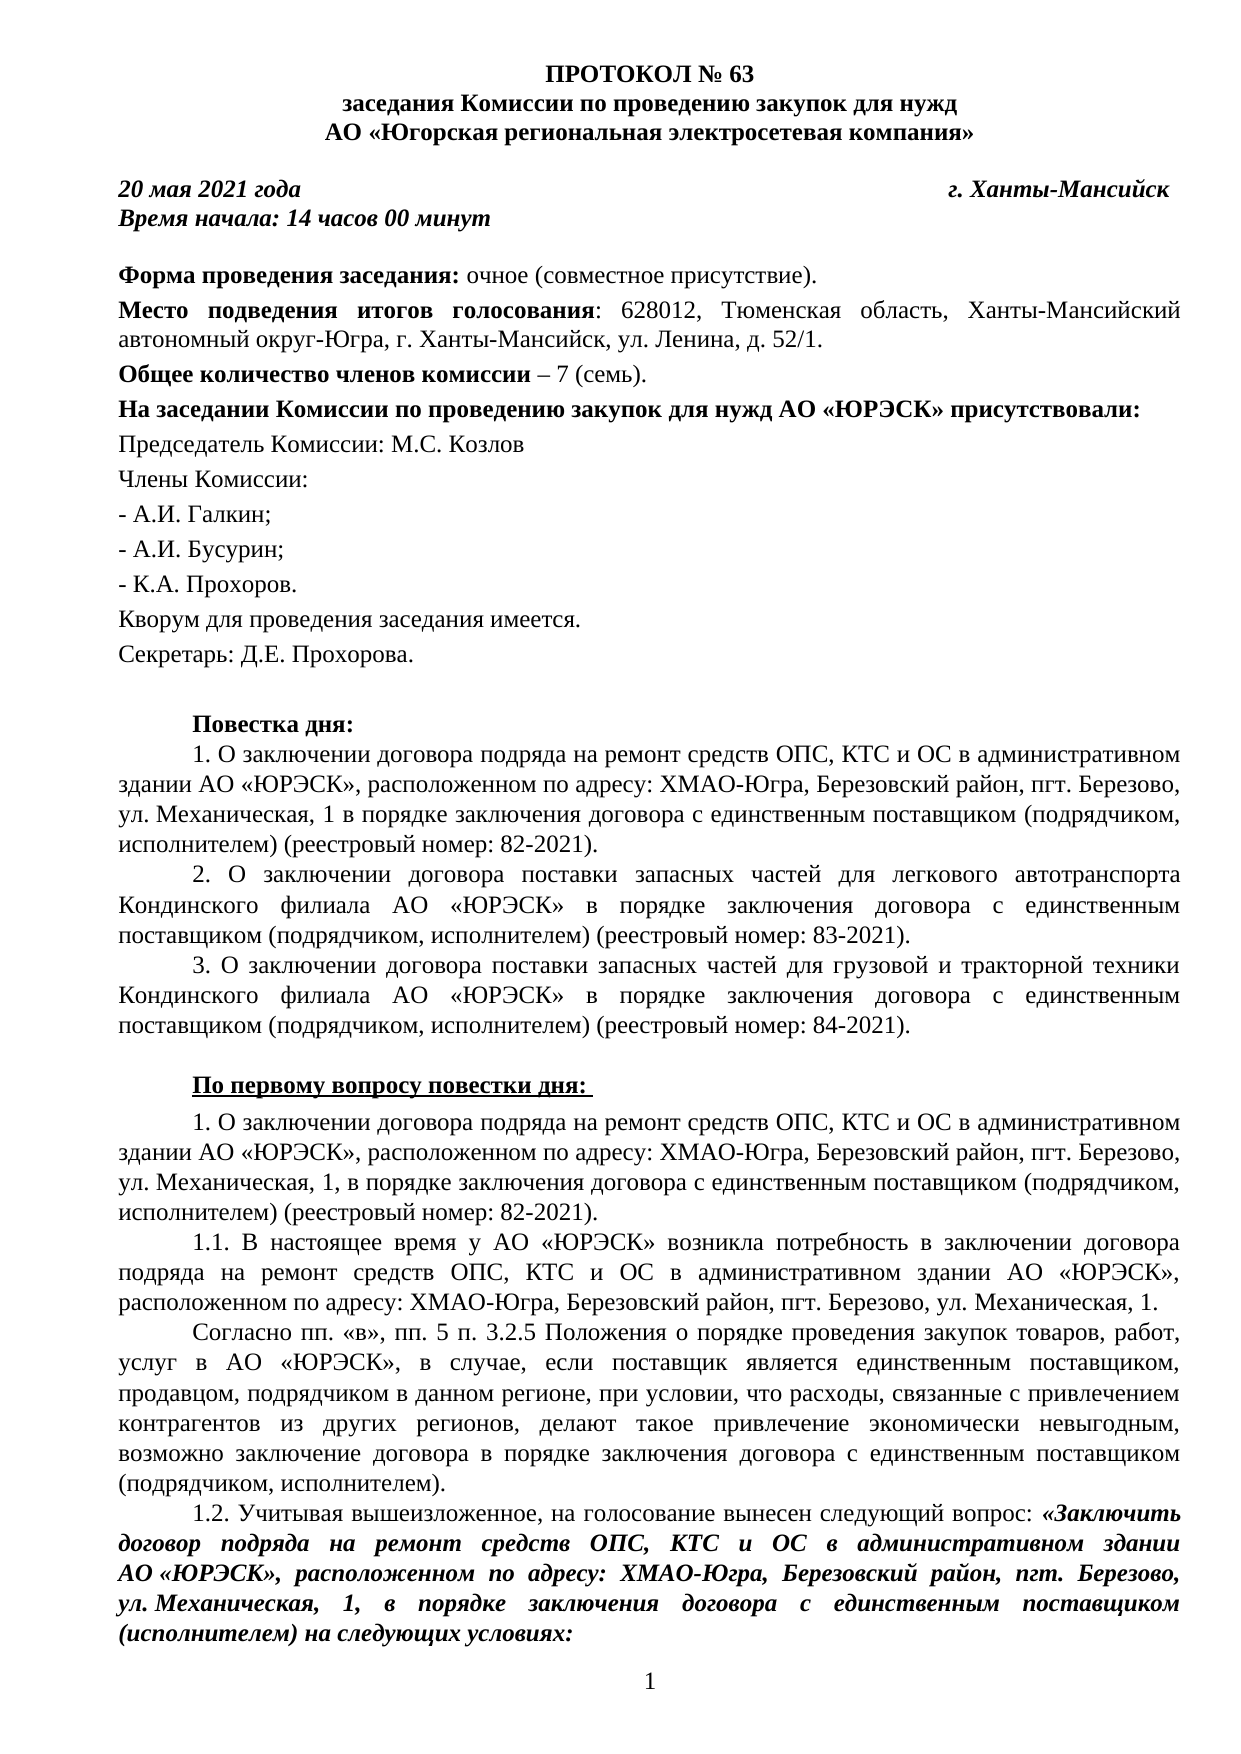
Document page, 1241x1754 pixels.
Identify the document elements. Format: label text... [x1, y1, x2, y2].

text Согласно пп. «в», пп. 5 п. 3.2.5 Положения о порядке проведения закупок товаров, работ, услуг в АО «ЮРЭСК», в случае, если поставщик является единственным поставщиком, продавцом, подрядчиком в данном регионе, при условии, что расходы, связанные с привлечением контрагентов из других регионов, делают такое привлечение экономически невыгодным, возможно заключение договора в порядке заключения договора с единственным поставщиком (подрядчиком, исполнителем). [118, 1317, 1181, 1497]
text Общее количество членов комиссии – 7 (семь). [118, 359, 1181, 388]
text На заседании Комиссии по проведению закупок для нужд АО «ЮРЭСК» присутствовали: [118, 394, 1181, 423]
text 2. О заключении договора поставки запасных частей для легкового автотранспорта Кондинского филиала АО «ЮРЭСК» в порядке заключения договора с единственным поставщиком (подрядчиком, исполнителем) (реестровый номер: 83-2021). [118, 859, 1181, 948]
text - А.И. Галкин; [118, 499, 1181, 528]
text Председатель Комиссии: М.С. Козлов [118, 429, 1181, 458]
text 1.1. В настоящее время у АО «ЮРЭСК» возникла потребность в заключении договора подряда на ремонт средств ОПС, КТС и ОС в административном здании АО «ЮРЭСК», расположенном по адресу: ХМАО-Югра, Березовский район, пгт. Березово, ул. Механическая, 1. [118, 1227, 1181, 1316]
text заседания Комиссии по проведению закупок для нужд [118, 88, 1181, 117]
text Время начала: 14 часов 00 минут [118, 203, 1181, 232]
text Члены Комиссии: [118, 464, 1181, 493]
text 1. О заключении договора подряда на ремонт средств ОПС, КТС и ОС в административном здании АО «ЮРЭСК», расположенном по адресу: ХМАО-Югра, Березовский район, пгт. Березово, ул. Механическая, 1 в порядке заключения договора с единственным поставщиком (подрядчиком, исполнителем) (реестровый номер: 82-2021). [118, 739, 1181, 858]
text 1. О заключении договора подряда на ремонт средств ОПС, КТС и ОС в административном здании АО «ЮРЭСК», расположенном по адресу: ХМАО-Югра, Березовский район, пгт. Березово, ул. Механическая, 1, в порядке заключения договора с единственным поставщиком (подрядчиком, исполнителем) (реестровый номер: 82-2021). [118, 1107, 1181, 1226]
text - К.А. Прохоров. [118, 569, 1181, 598]
text Секретарь: Д.Е. Прохорова. [118, 639, 1181, 668]
text Повестка дня: [118, 709, 1181, 738]
text Форма проведения заседания: очное (совместное присутствие). [118, 260, 1181, 289]
text По первому вопросу повестки дня: [118, 1070, 1181, 1099]
text Кворум для проведения заседания имеется. [118, 604, 1181, 633]
text - А.И. Бусурин; [118, 534, 1181, 563]
text Место подведения итогов голосования: 628012, Тюменская область, Ханты-Мансийский автономный округ-Югра, г. Ханты-Мансийск, ул. Ленина, д. 52/1. [118, 295, 1181, 353]
text 20 мая 2021 года г. Ханты-Мансийск [118, 174, 1181, 203]
text ПРОТОКОЛ № 63 [118, 59, 1181, 88]
text АО «Югорская региональная электросетевая компания» [118, 117, 1181, 145]
text 3. О заключении договора поставки запасных частей для грузовой и тракторной техники Кондинского филиала АО «ЮРЭСК» в порядке заключения договора с единственным поставщиком (подрядчиком, исполнителем) (реестровый номер: 84-2021). [118, 950, 1181, 1039]
text 1.2. Учитывая вышеизложенное, на голосование вынесен следующий вопрос: «Заключить договор подряда на ремонт средств ОПС, КТС и ОС в административном здании АО «ЮРЭСК», расположенном по адресу: ХМАО-Югра, Березовский район, пгт. Березово, ул. Механическая, 1, в порядке заключения договора с единственным поставщиком (исполнителем) на следующих условиях: [118, 1498, 1181, 1647]
